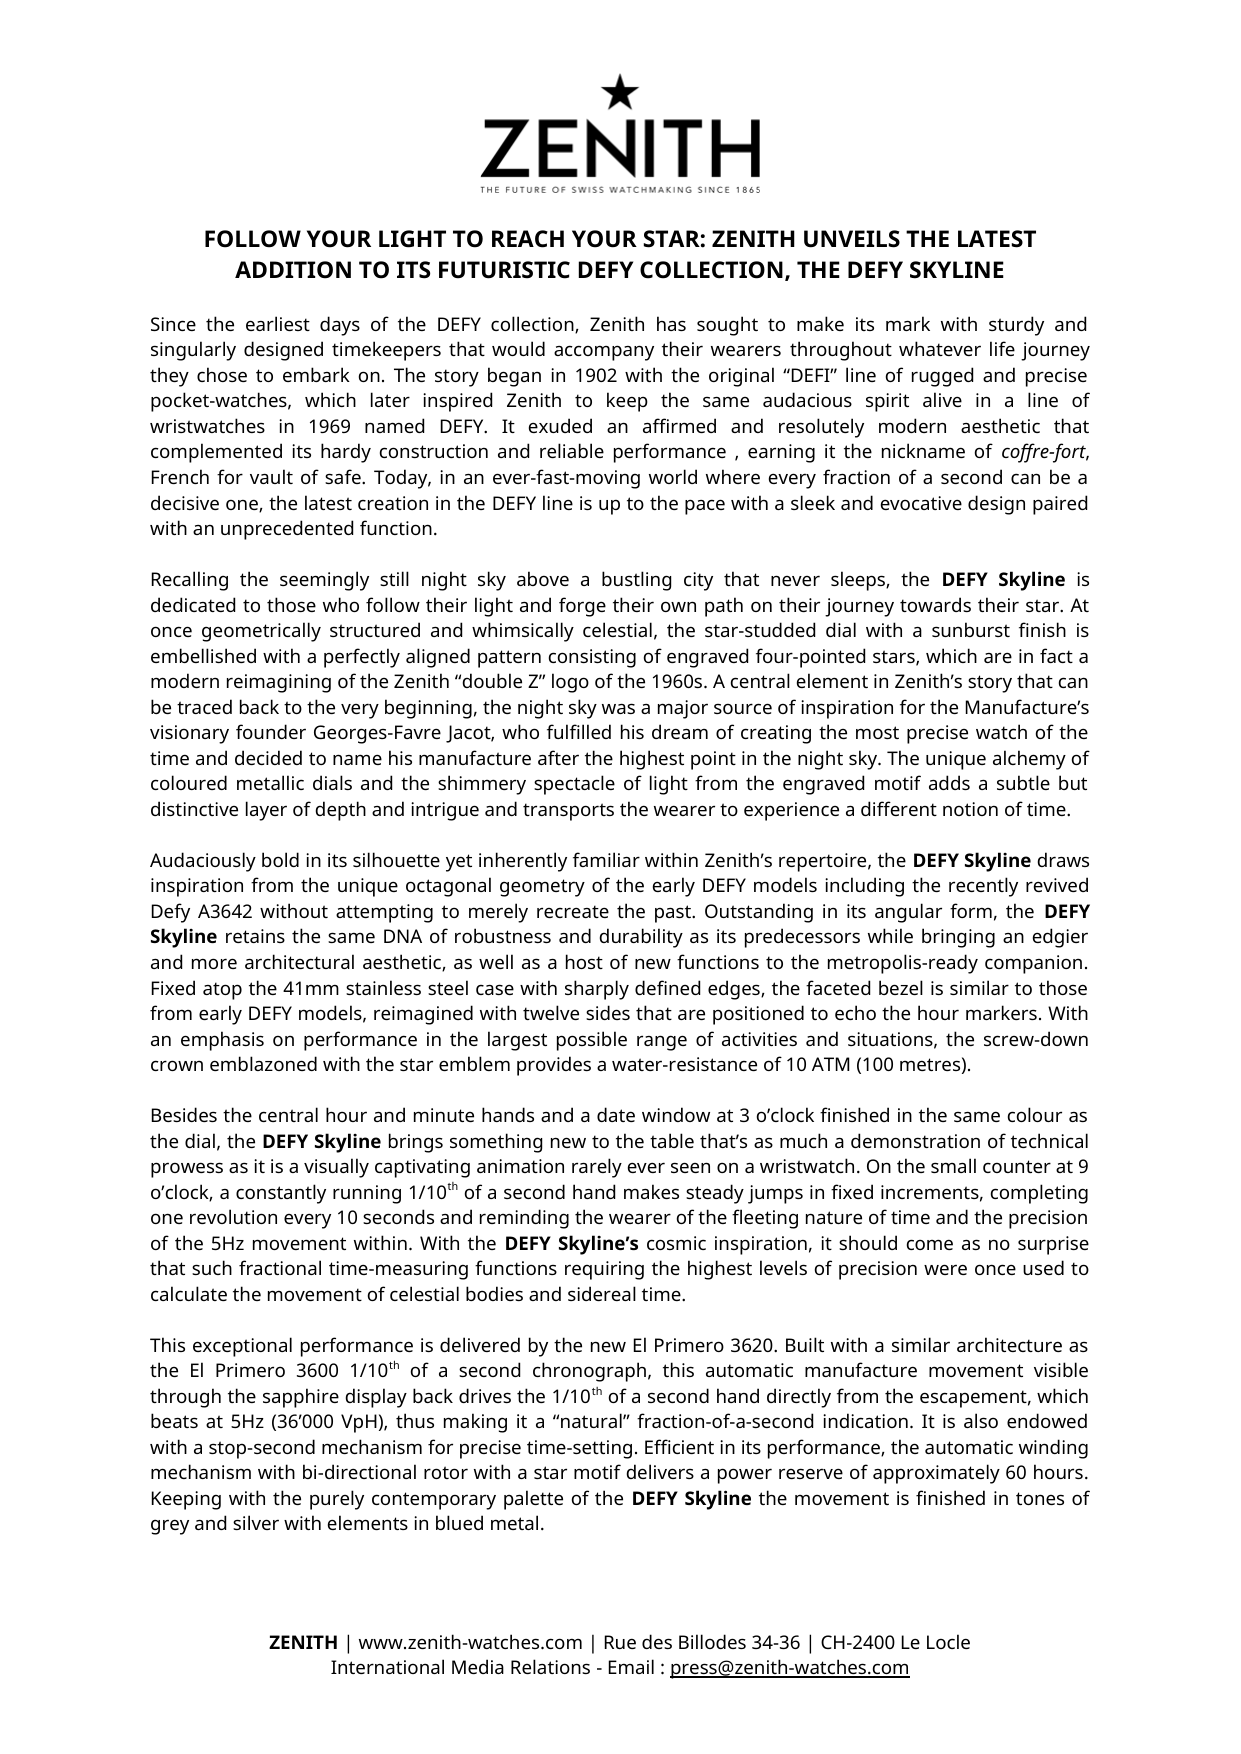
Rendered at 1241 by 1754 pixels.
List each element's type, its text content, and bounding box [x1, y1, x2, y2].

text Since the earliest days of the DEFY collection, Zenith has sought to make its mark with sturdy and singularly designed timekeepers that would accompany their wearers throughout whatever life journey they chose to embark on. The story began in 1902 with the original “DEFI” line of rugged and precise pocket-watches, which later inspired Zenith to keep the same audacious spirit alive in a line of wristwatches in 1969 named DEFY. It exuded an affirmed and resolutely modern aesthetic that complemented its hardy construction and reliable performance , earning it the nickname of coffre-fort, French for vault of safe. Today, in an ever-fast-moving world where every fraction of a second can be a decisive one, the latest creation in the DEFY line is up to the pace with a sleek and evocative design paired with an unprecedented function. [150, 311, 1090, 541]
text Besides the central hour and minute hands and a date window at 3 o’clock finished in the same colour as the dial, the DEFY Skyline brings something new to the table that’s as much a demonstration of technical prowess as it is a visually captivating animation rarely ever seen on a wristwatch. On the small counter at 9 o’clock, a constantly running 1/10th of a second hand makes steady jumps in fixed increments, completing one revolution every 10 seconds and reminding the wearer of the fleeting nature of time and the precision of the 5Hz movement within. With the DEFY Skyline’s cosmic inspiration, it should come as no surprise that such fractional time-measuring functions requiring the highest levels of precision were once used to calculate the movement of celestial bodies and sidereal time. [150, 1102, 1090, 1307]
text FOLLOW YOUR LIGHT TO REACH YOUR STAR: ZENITH UNVEILS THE LATEST ADDITION TO ITS FUTURISTIC DEFY COLLECTION, THE DEFY SKYLINE [150, 223, 1090, 286]
text This exceptional performance is delivered by the new El Primero 3620. Built with a similar architecture as the El Primero 3600 1/10th of a second chronograph, this automatic manufacture movement visible through the sapphire display back drives the 1/10th of a second hand directly from the escapement, which beats at 5Hz (36’000 VpH), thus making it a “natural” fraction-of-a-second indication. It is also endowed with a stop-second mechanism for precise time-setting. Efficient in its performance, the automatic winding mechanism with bi-directional rotor with a star motif delivers a power reserve of approximately 60 hours. Keeping with the purely contemporary palette of the DEFY Skyline the movement is finished in tones of grey and silver with elements in blued metal. [150, 1332, 1090, 1536]
picture [480, 73, 760, 193]
text Recalling the seemingly still night sky above a bustling city that never sleeps, the DEFY Skyline is dedicated to those who follow their light and forge their own path on their journey towards their star. At once geometrically structured and whimsically celestial, the star-studded dial with a sunburst finish is embellished with a perfectly aligned pattern consisting of engraved four-pointed stars, which are in fact a modern reimagining of the Zenith “double Z” logo of the 1960s. A central element in Zenith’s story that can be traced back to the very beginning, the night sky was a major source of inspiration for the Manufacture’s visionary founder Georges-Favre Jacot, who fulfilled his dream of creating the most precise watch of the time and decided to name his manufacture after the highest point in the night sky. The unique alchemy of coloured metallic dials and the shimmery spectacle of light from the engraved motif adds a subtle but distinctive layer of depth and intrigue and transports the wearer to experience a different notion of time. [150, 566, 1090, 822]
text Audaciously bold in its silhouette yet inherently familiar within Zenith’s repertoire, the DEFY Skyline draws inspiration from the unique octagonal geometry of the early DEFY models including the recently revived Defy A3642 without attempting to merely recreate the past. Outstanding in its angular form, the DEFY Skyline retains the same DNA of robustness and durability as its predecessors while bringing an edgier and more architectural aesthetic, as well as a host of new functions to the metropolis-ready companion. Fixed atop the 41mm stainless steel case with sharply defined edges, the faceted bezel is similar to those from early DEFY models, reimagined with twelve sides that are positioned to echo the hour markers. With an emphasis on performance in the largest possible range of activities and situations, the screw-down crown emblazoned with the star emblem provides a water-resistance of 10 ATM (100 metres). [150, 847, 1090, 1077]
